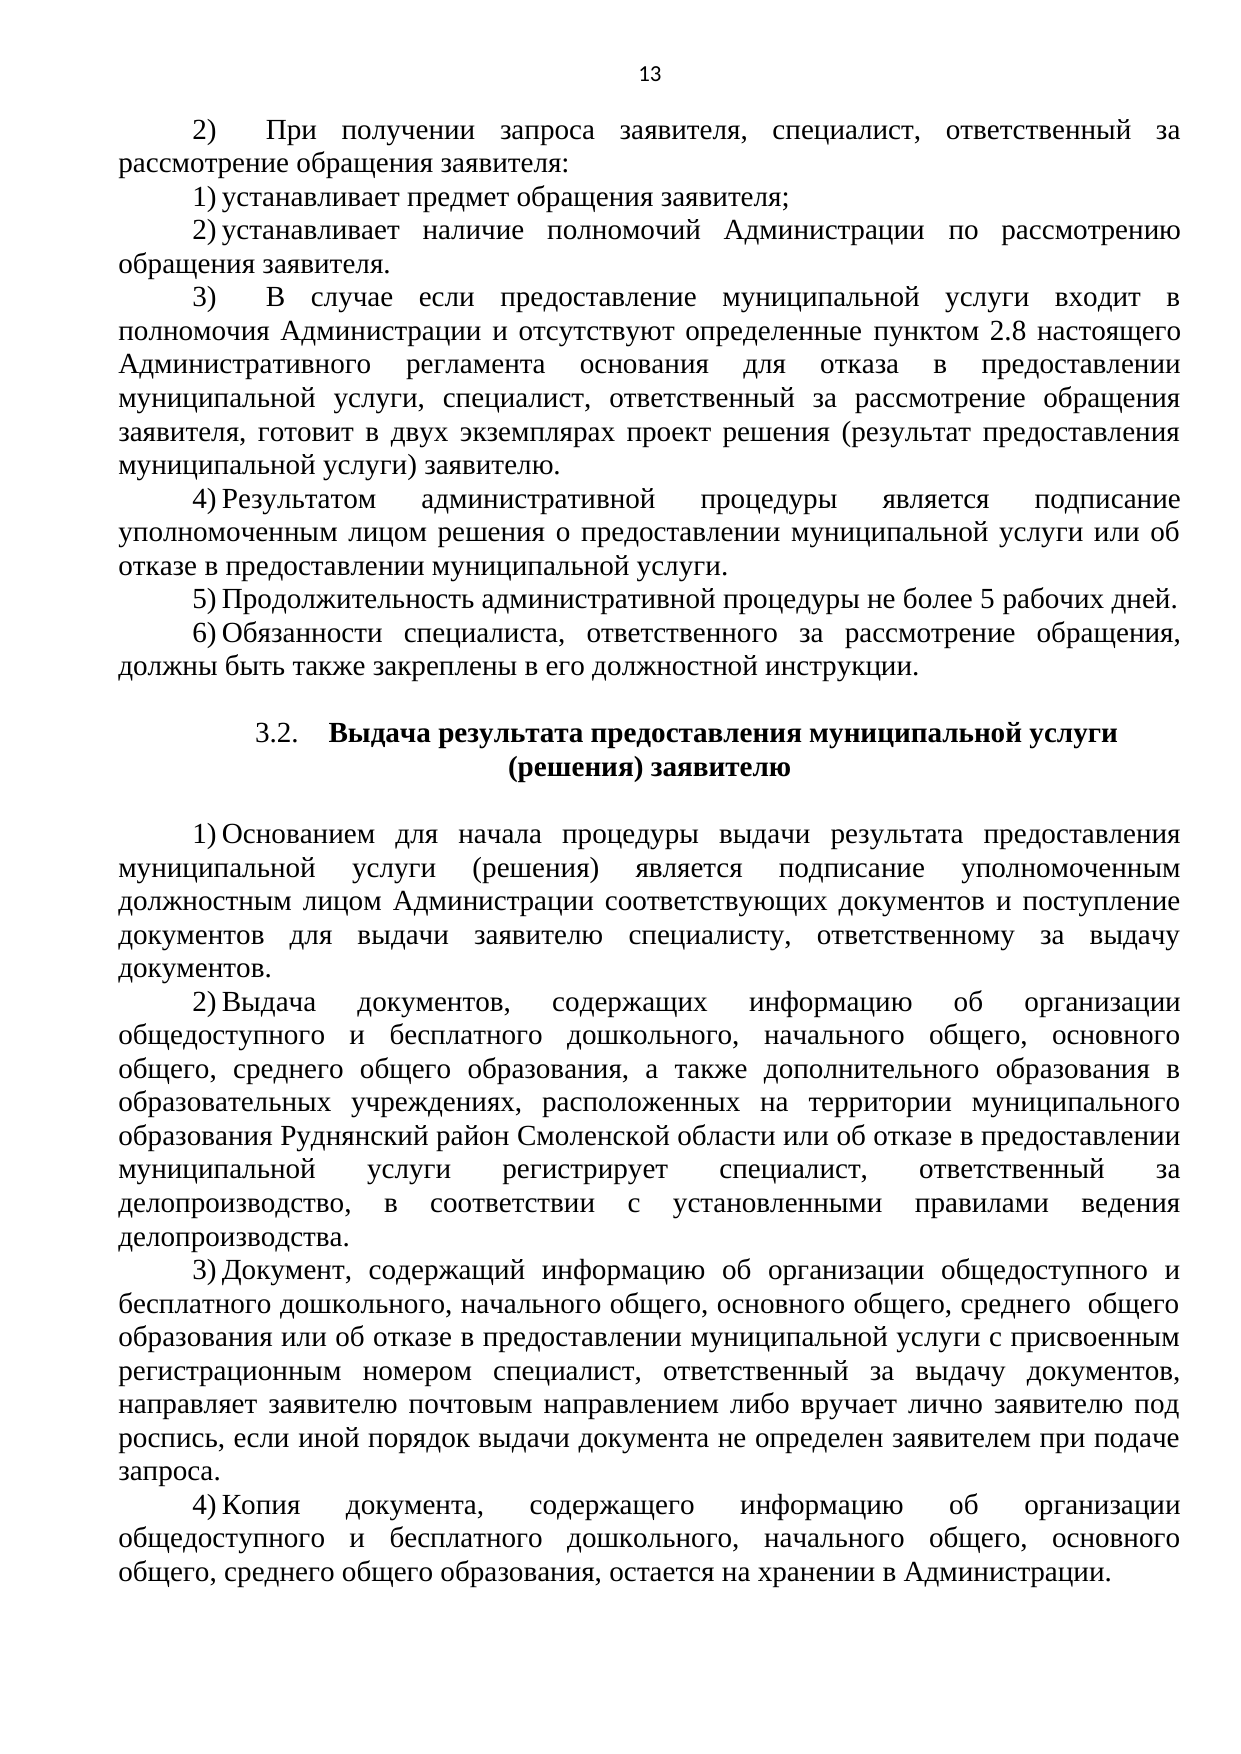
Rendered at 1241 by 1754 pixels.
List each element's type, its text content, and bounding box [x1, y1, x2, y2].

list Основанием для начала процедуры выдачи результата предоставления муниципальной услуги (решения) является подписание уполномоченным должностным лицом Администрации соответствующих документов и поступление документов для выдачи заявителю специалисту, ответственному за выдачу документов. [118, 816, 1181, 984]
list Документ, содержащий информацию об организации общедоступного и бесплатного дошкольного, начального общего, основного общего, среднего общего образования или об отказе в предоставлении муниципальной услуги с присвоенным регистрационным номером специалист, ответственный за выдачу документов, направляет заявителю почтовым направлением либо вручает лично заявителю под роспись, если иной порядок выдачи документа не определен заявителем при подаче запроса. [118, 1252, 1181, 1487]
list В случае если предоставление муниципальной услуги входит в полномочия Администрации и отсутствуют определенные пунктом 2.8 настоящего Административного регламента основания для отказа в предоставлении муниципальной услуги, специалист, ответственный за рассмотрение обращения заявителя, готовит в двух экземплярах проект решения (результат предоставления муниципальной услуги) заявителю. [118, 279, 1181, 481]
list Обязанности специалиста, ответственного за рассмотрение обращения, должны быть также закреплены в его должностной инструкции. [118, 615, 1181, 682]
list устанавливает предмет обращения заявителя; [118, 179, 1181, 212]
list Выдача результата предоставления муниципальной услуги (решения) заявителю [118, 716, 1181, 783]
list При получении запроса заявителя, специалист, ответственный за рассмотрение обращения заявителя: [118, 112, 1181, 179]
list Копия документа, содержащего информацию об организации общедоступного и бесплатного дошкольного, начального общего, основного общего, среднего общего образования, остается на хранении в Администрации. [118, 1487, 1181, 1588]
list Продолжительность административной процедуры не более 5 рабочих дней. [118, 581, 1181, 615]
list устанавливает наличие полномочий Администрации по рассмотрению обращения заявителя. [118, 212, 1181, 279]
list Результатом административной процедуры является подписание уполномоченным лицом решения о предоставлении муниципальной услуги или об отказе в предоставлении муниципальной услуги. [118, 481, 1181, 581]
list Выдача документов, содержащих информацию об организации общедоступного и бесплатного дошкольного, начального общего, основного общего, среднего общего образования, а также дополнительного образования в образовательных учреждениях, расположенных на территории муниципального образования Руднянский район Смоленской области или об отказе в предоставлении муниципальной услуги регистрирует специалист, ответственный за делопроизводство, в соответствии с установленными правилами ведения делопроизводства. [118, 984, 1181, 1252]
